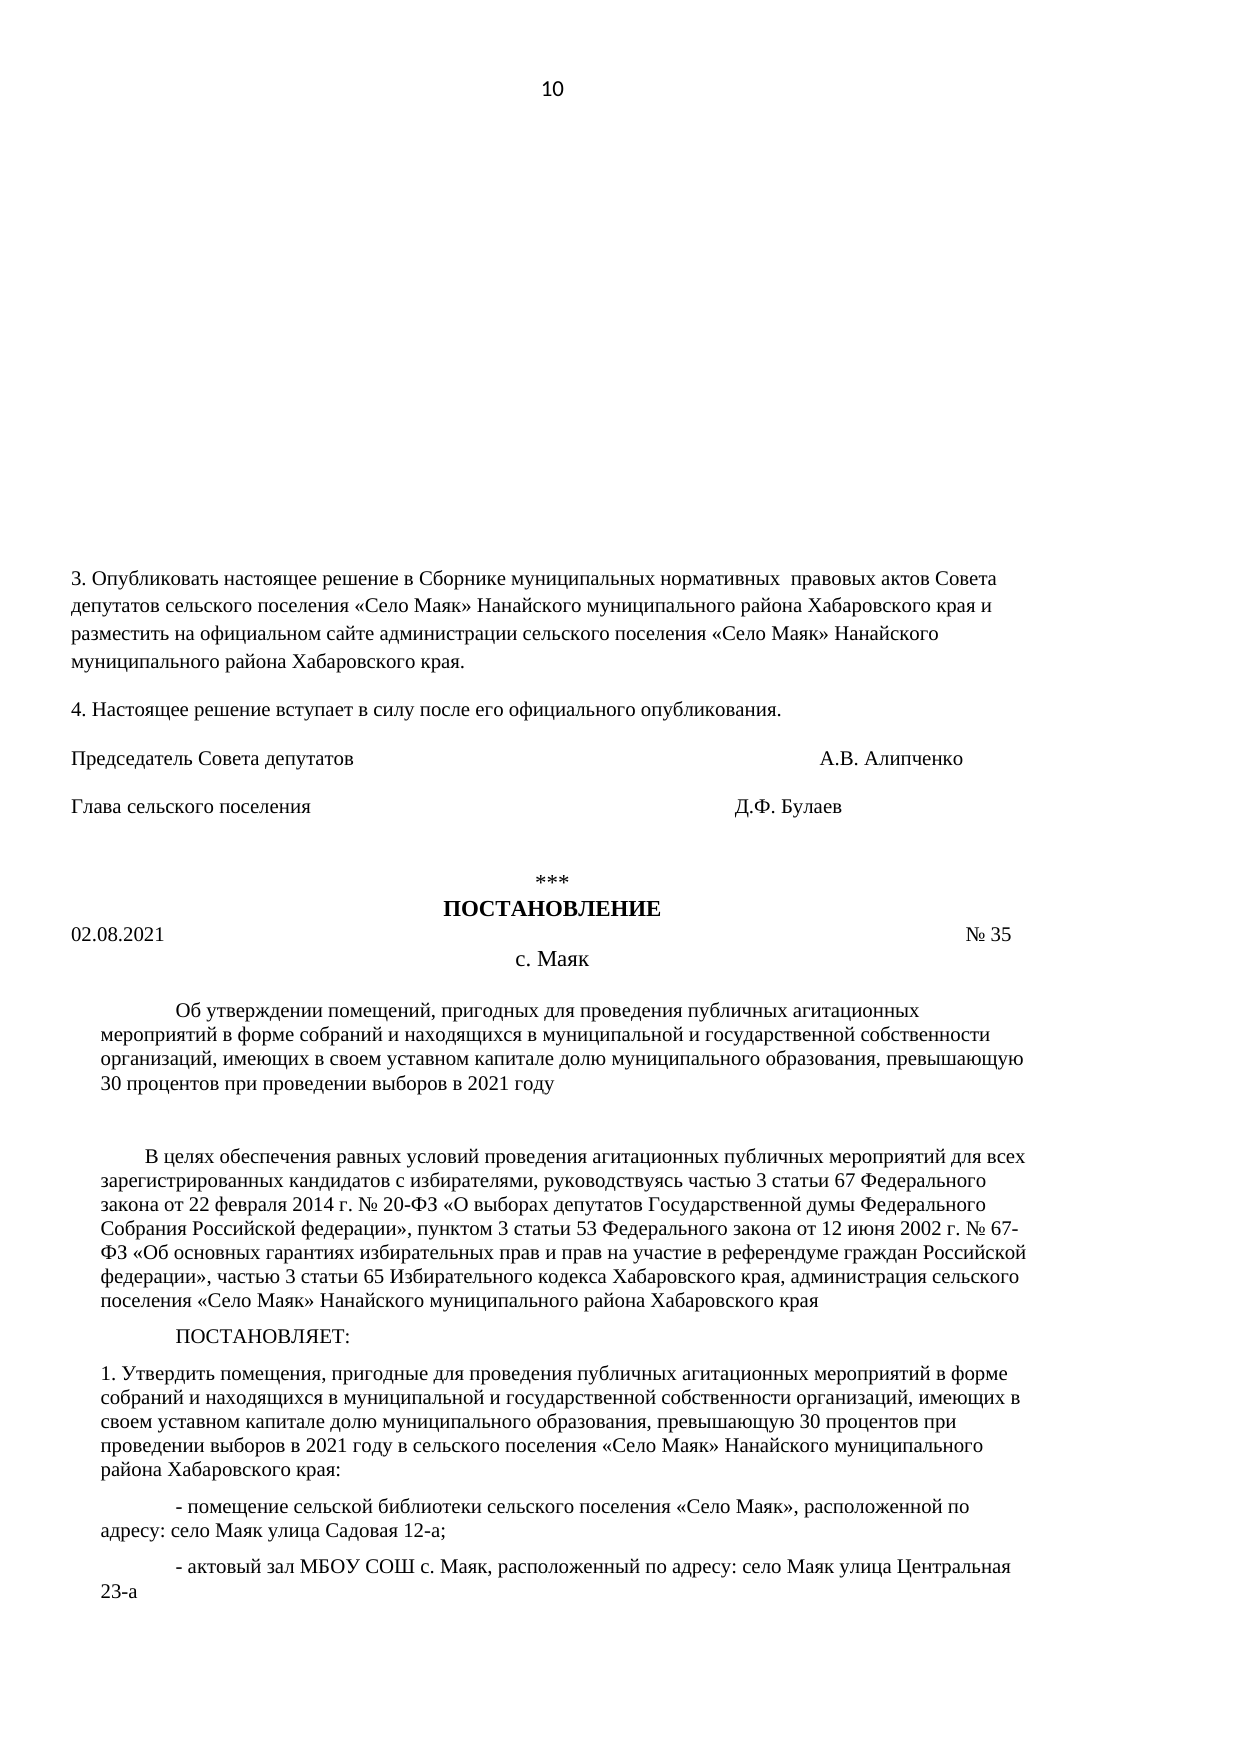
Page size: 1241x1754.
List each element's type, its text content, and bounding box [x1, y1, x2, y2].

text - помещение сельской библиотеки сельского поселения «Село Маяк», расположенной по адресу: село Маяк улица Садовая 12-а; [100, 1494, 1033, 1542]
text 4. Настоящее решение вступает в силу после его официального опубликования. [71, 697, 1033, 721]
text 1. Утвердить помещения, пригодные для проведения публичных агитационных мероприятий в форме собраний и находящихся в муниципальной и государственной собственности организаций, имеющих в своем уставном капитале долю муниципального образования, превышающую 30 процентов при проведении выборов в 2021 году в сельского поселения «Село Маяк» Нанайского муниципального района Хабаровского края: [100, 1361, 1033, 1481]
text Об утверждении помещений, пригодных для проведения публичных агитационных мероприятий в форме собраний и находящихся в муниципальной и государственной собственности организаций, имеющих в своем уставном капитале долю муниципального образования, превышающую 30 процентов при проведении выборов в 2021 году [100, 998, 1033, 1094]
text 02.08.2021 № 35 [71, 921, 1033, 946]
text *** [71, 869, 1033, 895]
text с. Маяк [71, 946, 1033, 972]
text ПОСТАНОВЛЕНИЕ [71, 895, 1033, 921]
text - актовый зал МБОУ СОШ с. Маяк, расположенный по адресу: село Маяк улица Центральная 23-а [100, 1554, 1033, 1603]
text Глава сельского поселения Д.Ф. Булаев [71, 794, 1033, 818]
text Председатель Совета депутатов А.В. Алипченко [71, 746, 1033, 769]
text ПОСТАНОВЛЯЕТ: [100, 1324, 1033, 1348]
text 3. Опубликовать настоящее решение в Сборнике муниципальных нормативных правовых актов Совета депутатов сельского поселения «Село Маяк» Нанайского муниципального района Хабаровского края и разместить на официальном сайте администрации сельского поселения «Село Маяк» Нанайского муниципального района Хабаровского края. [71, 566, 1033, 673]
text В целях обеспечения равных условий проведения агитационных публичных мероприятий для всех зарегистрированных кандидатов с избирателями, руководствуясь частью 3 статьи 67 Федерального закона от 22 февраля 2014 г. № 20-ФЗ «О выборах депутатов Государственной думы Федерального Собрания Российской федерации», пунктом 3 статьи 53 Федерального закона от 12 июня 2002 г. № 67-ФЗ «Об основных гарантиях избирательных прав и прав на участие в референдуме граждан Российской федерации», частью 3 статьи 65 Избирательного кодекса Хабаровского края, администрация сельского поселения «Село Маяк» Нанайского муниципального района Хабаровского края [100, 1143, 1033, 1312]
